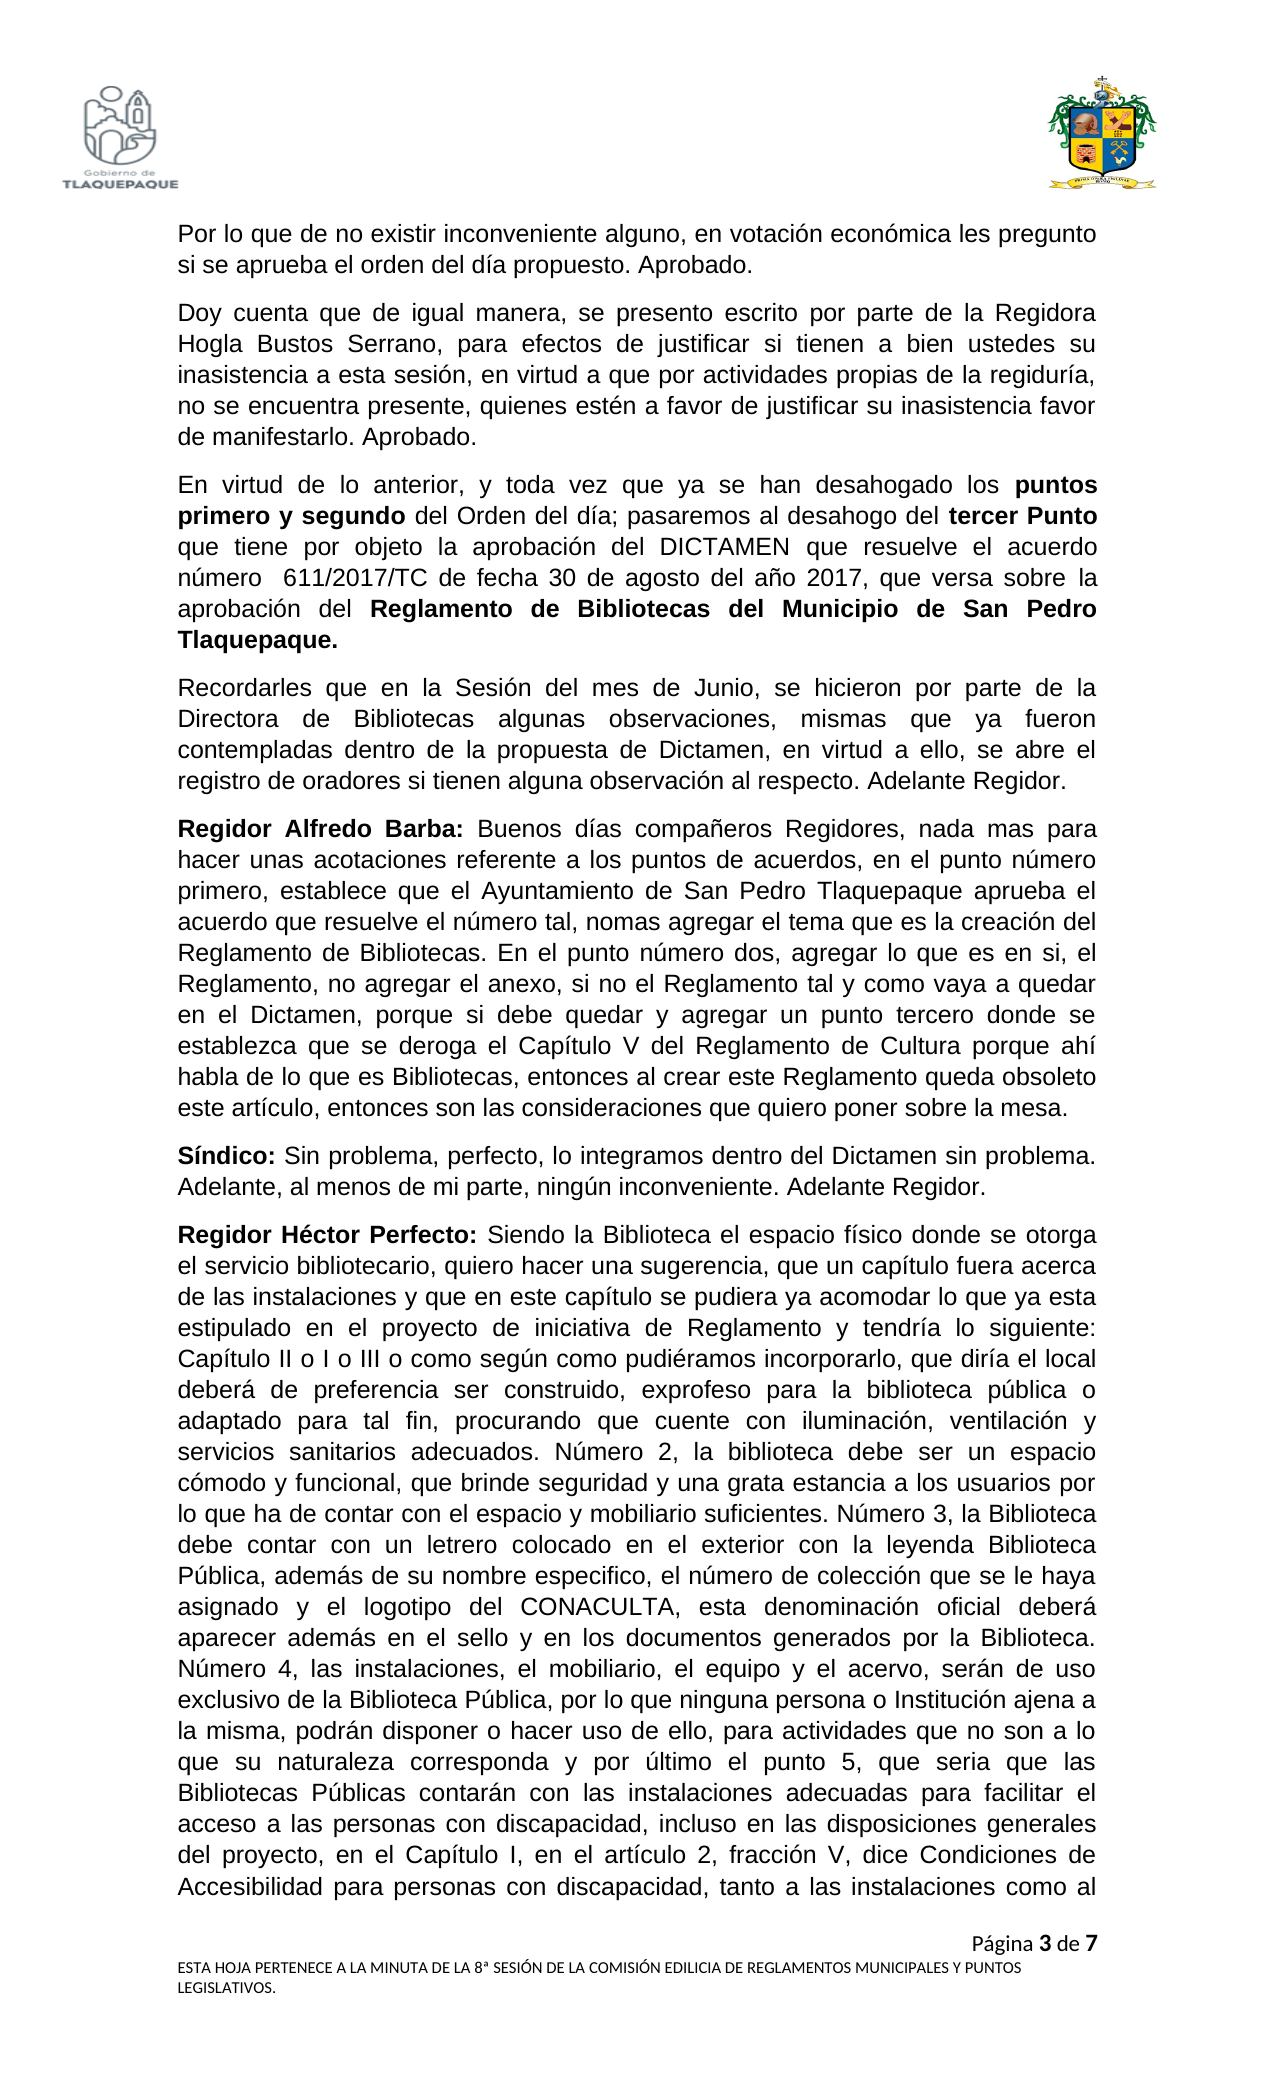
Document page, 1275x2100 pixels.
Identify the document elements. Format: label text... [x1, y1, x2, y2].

text Por lo que de no existir inconveniente alguno, en votación económica les pregunto si se aprueba el orden del día propuesto. Aprobado. [177, 219, 1098, 279]
text Regidor Alfredo Barba: Buenos días compañeros Regidores, nada mas para hacer unas acotaciones referente a los puntos de acuerdos, en el punto número primero, establece que el Ayuntamiento de San Pedro Tlaquepaque aprueba el acuerdo que resuelve el número tal, nomas agregar el tema que es la creación del Reglamento de Bibliotecas. En el punto número dos, agregar lo que es en si, el Reglamento, no agregar el anexo, si no el Reglamento tal y como vaya a quedar en el Dictamen, porque si debe quedar y agregar un punto tercero donde se establezca que se deroga el Capítulo V del Reglamento de Cultura porque ahí habla de lo que es Bibliotecas, entonces al crear este Reglamento queda obsoleto este artículo, entonces son las consideraciones que quiero poner sobre la mesa. [177, 814, 1098, 1122]
text En virtud de lo anterior, y toda vez que ya se han desahogado los puntos primero y segundo del Orden del día; pasaremos al desahogo del tercer Punto que tiene por objeto la aprobación del DICTAMEN que resuelve el acuerdo número 611/2017/TC de fecha 30 de agosto del año 2017, que versa sobre la aprobación del Reglamento de Bibliotecas del Municipio de San Pedro Tlaquepaque. [177, 470, 1098, 654]
picture [47, 86, 194, 190]
text Síndico: Sin problema, perfecto, lo integramos dentro del Dictamen sin problema. Adelante, al menos de mi parte, ningún inconveniente. Adelante Regidor. [177, 1141, 1098, 1201]
text Doy cuenta que de igual manera, se presento escrito por parte de la Regidora Hogla Bustos Serrano, para efectos de justificar si tienen a bien ustedes su inasistencia a esta sesión, en virtud a que por actividades propias de la regiduría, no se encuentra presente, quienes estén a favor de justificar su inasistencia favor de manifestarlo. Aprobado. [177, 298, 1098, 451]
text Recordarles que en la Sesión del mes de Junio, se hicieron por parte de la Directora de Bibliotecas algunas observaciones, mismas que ya fueron contempladas dentro de la propuesta de Dictamen, en virtud a ello, se abre el registro de oradores si tienen alguna observación al respecto. Adelante Regidor. [177, 673, 1098, 795]
picture [1046, 74, 1159, 190]
